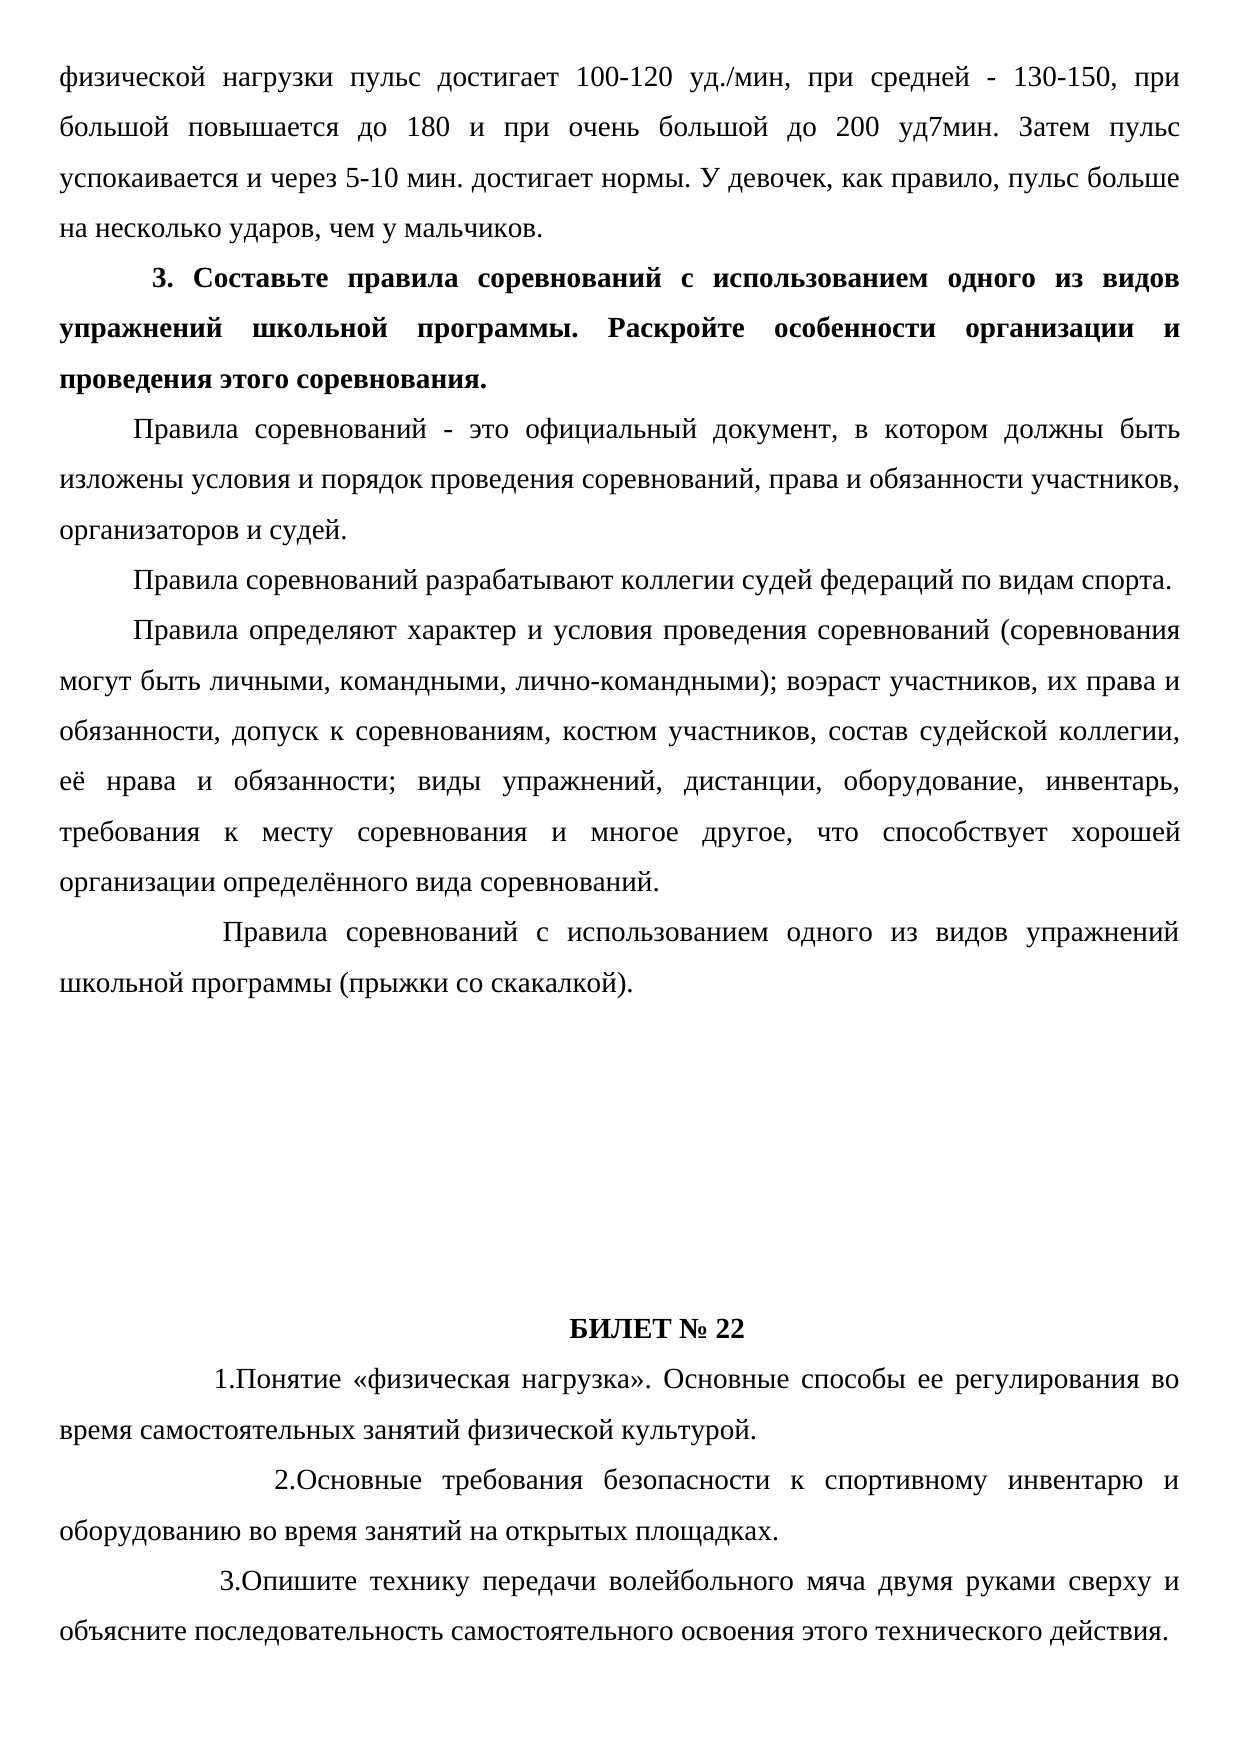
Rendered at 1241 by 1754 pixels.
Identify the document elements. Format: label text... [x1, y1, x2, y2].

text 3. Составьте правила соревнований с использованием одного из видов упражнений школьной программы. Раскройте особенности организации и проведения этого соревнования. [59, 260, 1181, 394]
text Правила соревнований разрабатывают коллегии судей федераций по видам спорта. [59, 562, 1181, 596]
text 3.Опишите технику передачи волейбольного мяча двумя руками сверху и объясните последовательность самостоятельного освоения этого технического действия. [59, 1563, 1181, 1647]
text Правила соревнований с использованием одного из видов упражнений школьной программы (прыжки со скакалкой). [59, 914, 1181, 998]
text 1.Понятие «физическая нагрузка». Основные способы ее регулирования во время самостоятельных занятий физической культурой. [59, 1362, 1181, 1446]
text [59, 59, 1181, 243]
text 2.Основные требования безопасности к спортивному инвентарю и оборудованию во время занятий на открытых площадках. [59, 1462, 1181, 1546]
text БИЛЕТ № 22 [59, 1311, 1181, 1345]
text Правила соревнований - это официальный документ, в котором должны быть изложены условия и порядок проведения соревнований, права и обязанности участников, организаторов и судей. [59, 411, 1181, 545]
text Правила определяют характер и условия проведения соревнований (соревнования могут быть личными, командными, лично-командными); воэраст участников, их права и обязанности, допуск к соревнованиям, костюм участников, состав судейской коллегии, её нрава и обязанности; виды упражнений, дистанции, оборудование, инвентарь, требования к месту соревнования и многое другое, что способствует хорошей организации определённого вида соревнований. [59, 612, 1181, 898]
